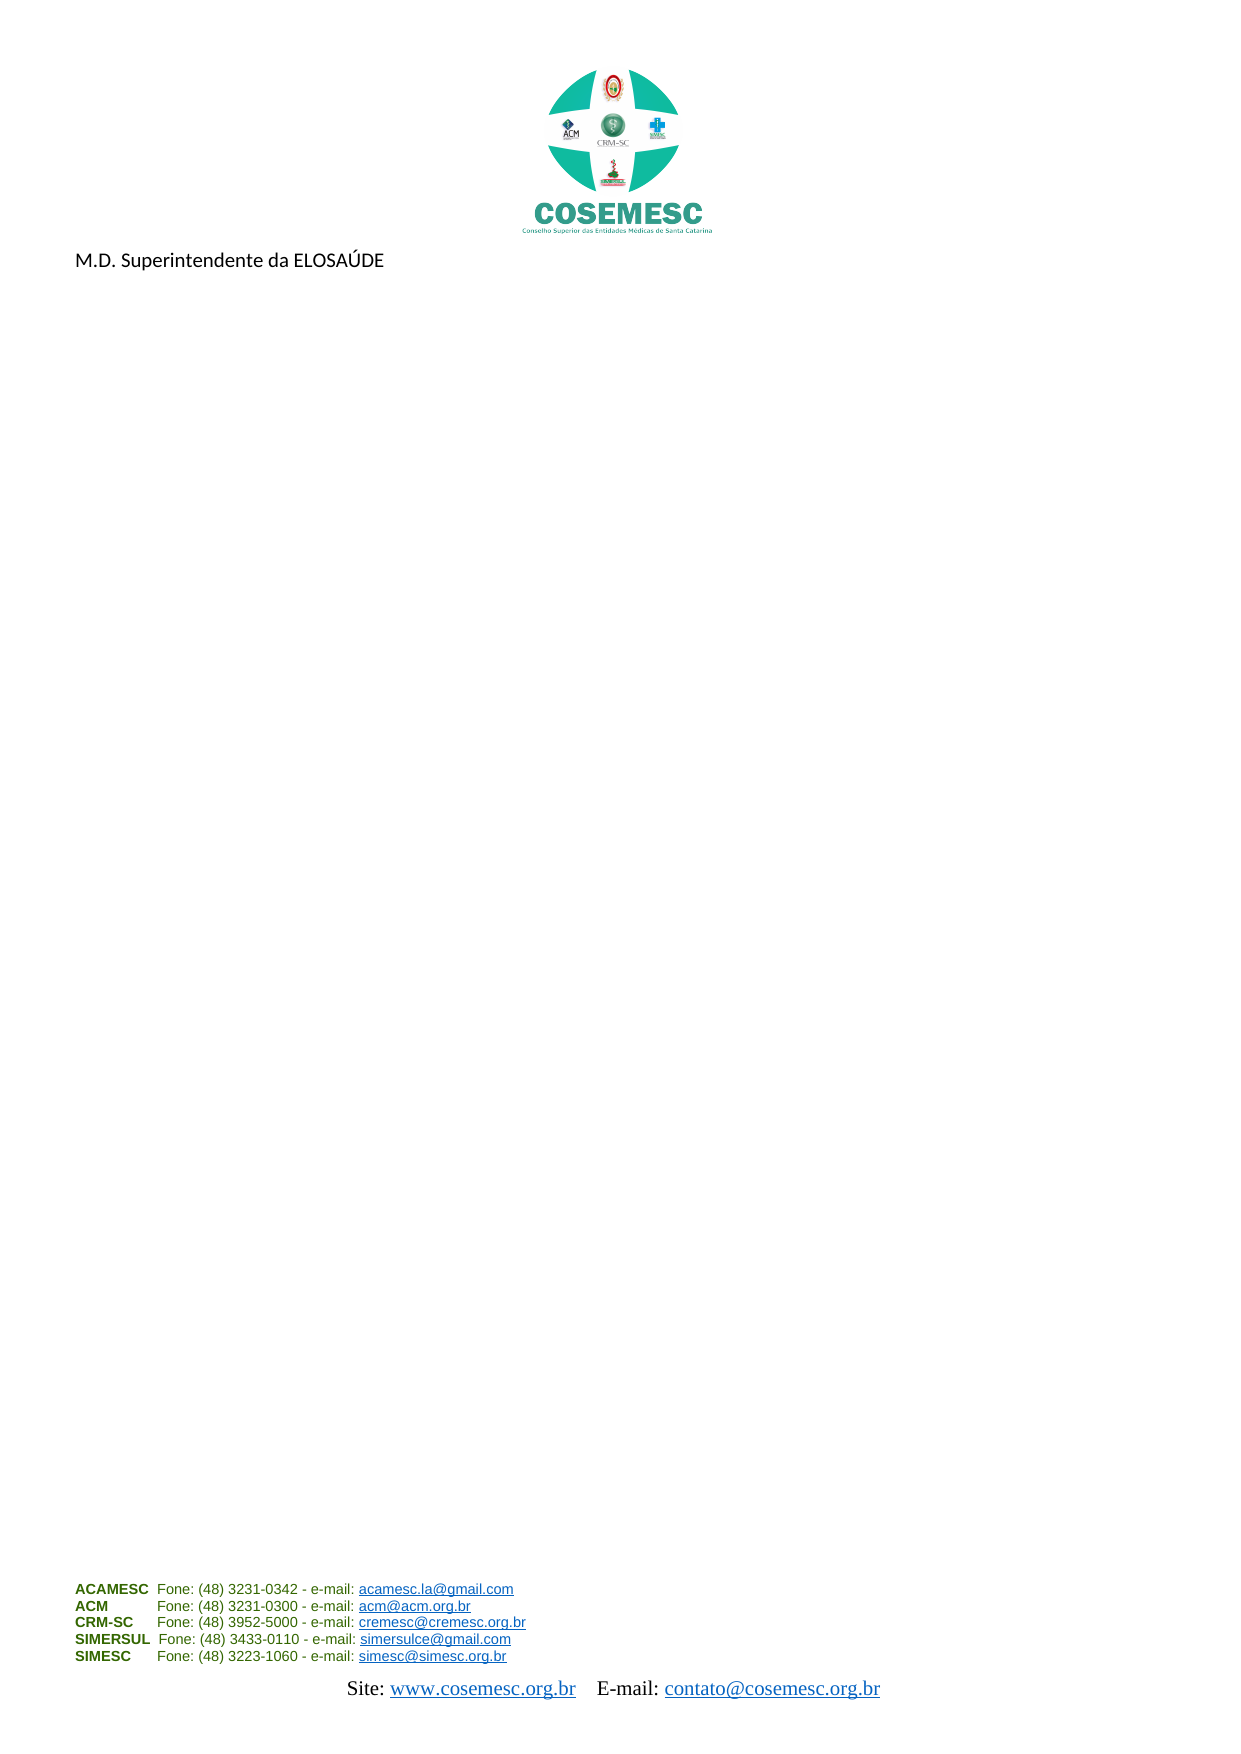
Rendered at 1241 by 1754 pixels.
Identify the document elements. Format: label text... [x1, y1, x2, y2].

picture [500, 58, 727, 247]
text M.D. Superintendente da ELOSAÚDE [75, 247, 1152, 272]
